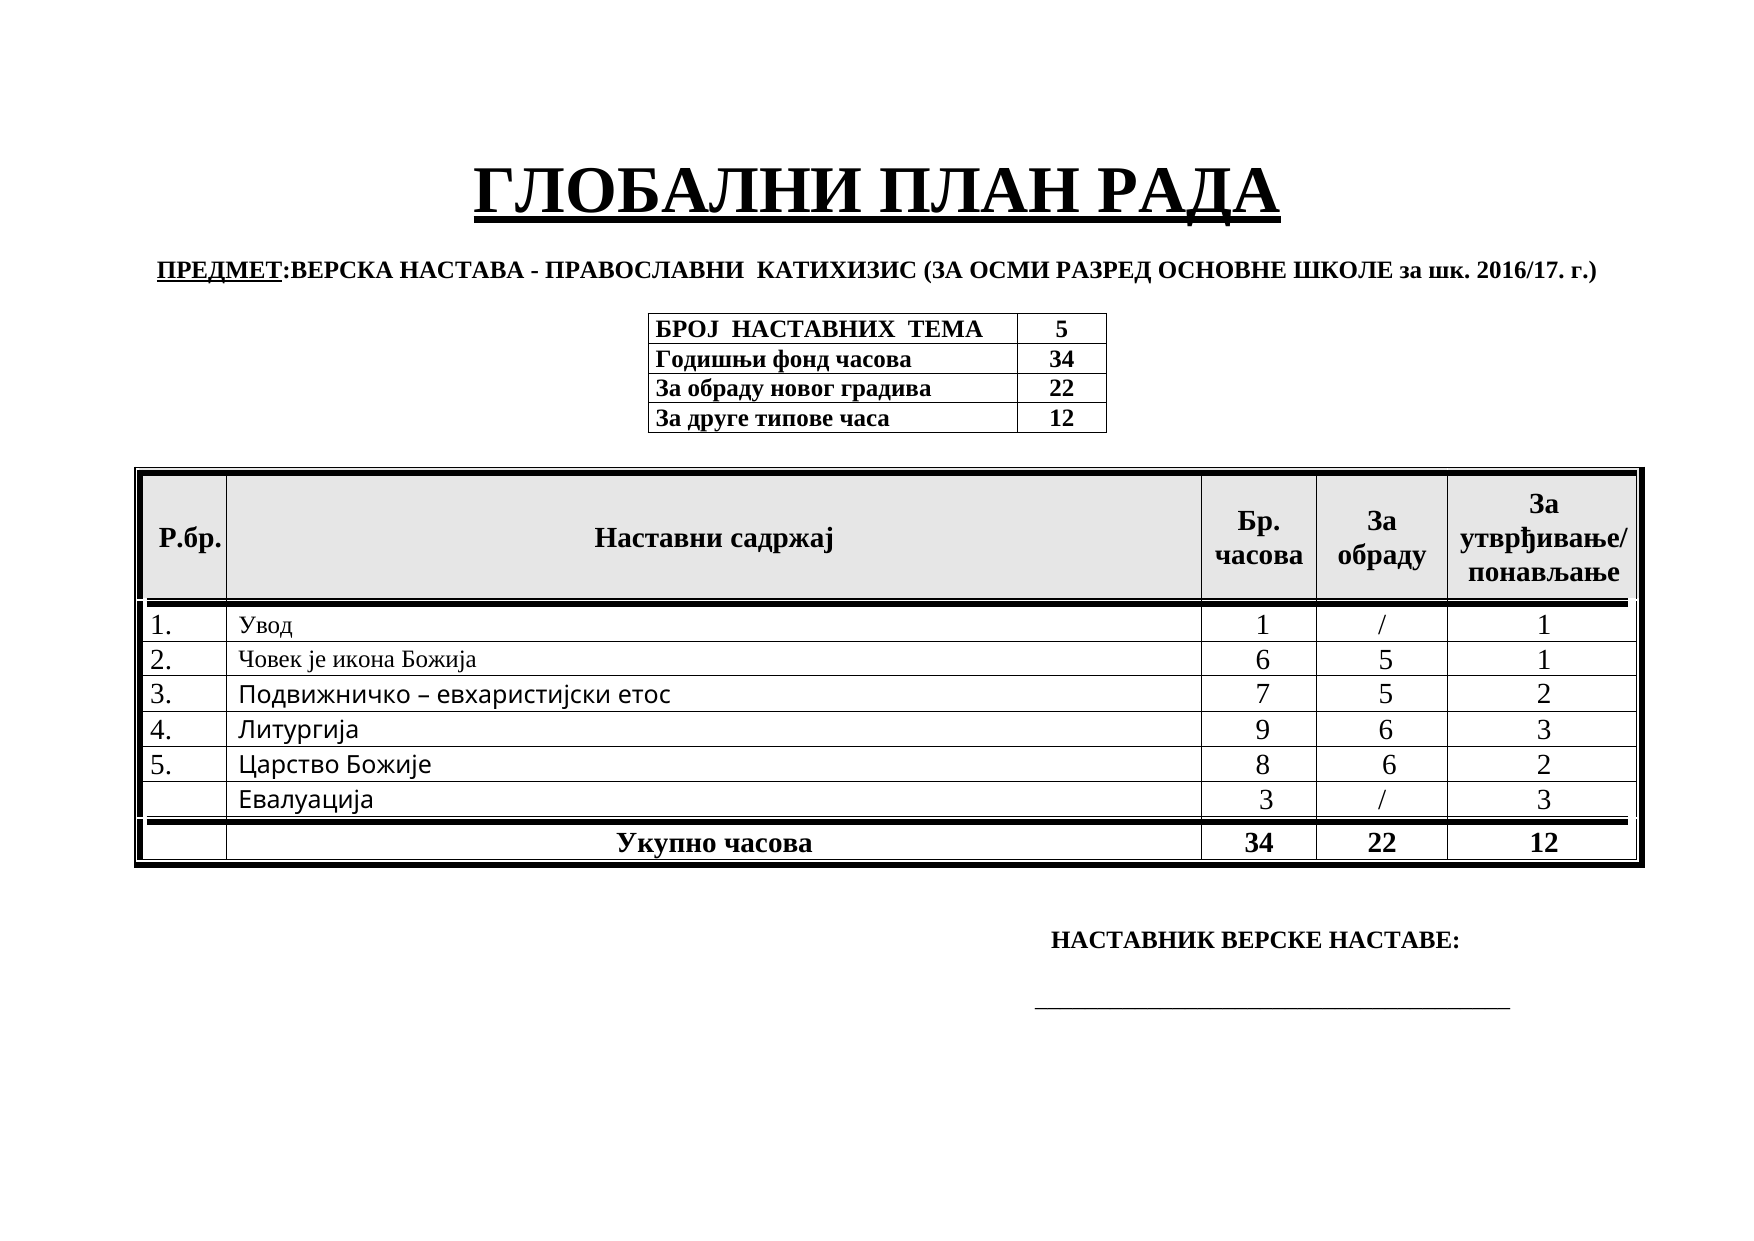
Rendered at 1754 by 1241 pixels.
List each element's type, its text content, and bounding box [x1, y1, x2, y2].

table_cell 5 [1317, 676, 1447, 711]
table_header БРОЈ НАСТАВНИХ ТЕМА [649, 314, 1017, 343]
text ГЛОБАЛНИ ПЛАН РАДА [150, 150, 1604, 227]
table_cell 7 [1202, 676, 1316, 711]
table_cell 1. [139, 598, 226, 641]
table_cell 2 [1448, 747, 1636, 781]
table_cell 34 [1018, 344, 1106, 372]
table_cell 2 [1448, 676, 1636, 711]
table_cell 22 [1317, 825, 1447, 859]
table_cell Евалуација [227, 782, 1201, 816]
table_cell 5. [143, 747, 226, 781]
table_cell 3. [143, 676, 226, 711]
table_header Бр. часова [1202, 476, 1316, 598]
table_cell 4. [143, 712, 226, 746]
table_cell 1 [1202, 607, 1316, 641]
text НАСТАВНИК ВЕРСКЕ НАСТАВЕ: [150, 926, 1604, 954]
table_cell 8 [1202, 747, 1316, 781]
table_cell [143, 782, 226, 816]
table_cell 9 [1202, 712, 1316, 746]
table_cell Увод [227, 607, 1201, 641]
table_cell / [1317, 782, 1447, 816]
table_cell 12 [1018, 403, 1106, 432]
table_cell / [1317, 607, 1447, 641]
table_cell 3 [1448, 712, 1636, 746]
table_cell Укупно часова [227, 825, 1201, 859]
table_cell Човек је икона Божија [227, 642, 1201, 675]
table_cell 34 [1202, 825, 1316, 859]
text ______________________________________ [150, 983, 1604, 1012]
table_cell [139, 816, 226, 859]
table_cell 22 [1018, 374, 1106, 402]
table_cell 3 [1202, 782, 1316, 816]
table_header Р.бр. [143, 476, 226, 598]
table_cell 1 [1448, 598, 1639, 641]
table_cell 12 [1448, 816, 1639, 859]
table_header Наставни садржај [227, 476, 1201, 598]
table_cell Литургија [227, 712, 1201, 746]
table_header За утврђивање/ понављање [1448, 476, 1636, 598]
table_cell За друге типове часа [649, 403, 1017, 432]
table_cell 2. [143, 642, 226, 675]
table_cell Подвижничко – евхаристијски етос [227, 676, 1201, 711]
table_header За обраду [1317, 476, 1447, 598]
table_cell Годишњи фонд часова [649, 344, 1017, 372]
table_cell 6 [1317, 747, 1447, 781]
table_cell 3 [1448, 782, 1636, 816]
table_cell Царство Божије [227, 747, 1201, 781]
text ПРЕДМЕТ:ВЕРСКА НАСТАВА - ПРАВОСЛАВНИ КАТИХИЗИС (ЗА ОСМИ РАЗРЕД ОСНОВНЕ ШКОЛЕ за шк. 2016/17. г.) [150, 255, 1604, 284]
table_cell За обраду новог градива [649, 374, 1017, 402]
table_cell 1 [1448, 642, 1636, 675]
table_cell 6 [1202, 642, 1316, 675]
table_header 5 [1018, 314, 1106, 343]
table_cell 6 [1317, 712, 1447, 746]
table_cell 5 [1317, 642, 1447, 675]
